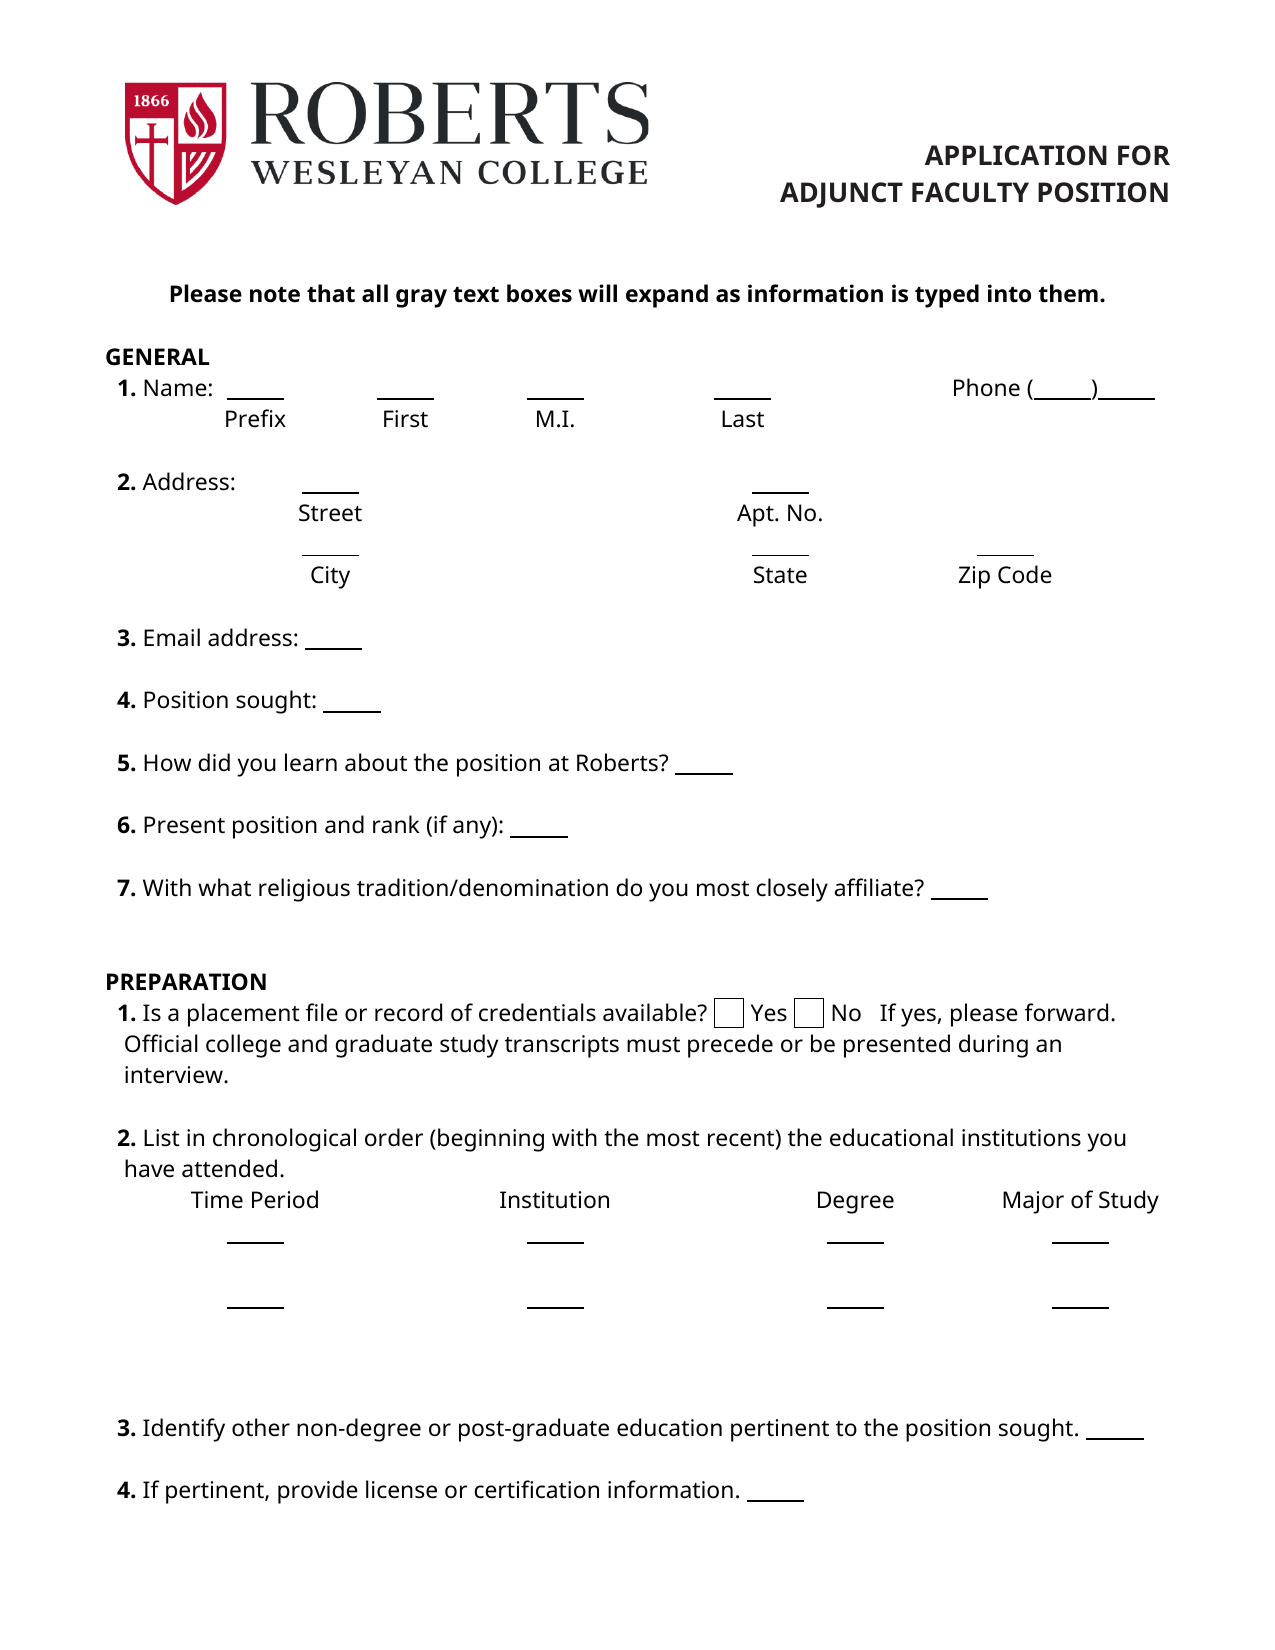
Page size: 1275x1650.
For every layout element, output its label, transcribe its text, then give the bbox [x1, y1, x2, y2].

text GENERAL [105, 341, 1170, 372]
text 6. Present position and rank (if any): [105, 809, 1170, 841]
text 4. Position sought: [105, 684, 1170, 716]
text 1. Name: Phone ( ) [105, 372, 1170, 403]
text Street Apt. No. [105, 497, 1170, 528]
text 3. Email address: [105, 622, 1170, 653]
text 7. With what religious tradition/denomination do you most closely affiliate? [105, 872, 1170, 903]
text City State Zip Code [105, 559, 1170, 591]
text 2. Address: [105, 466, 1170, 497]
text 5. How did you learn about the position at Roberts? [105, 747, 1170, 778]
text Prefix First M.I. Last [105, 403, 1170, 434]
text ADJUNCT FACULTY POSITION [105, 173, 1170, 210]
text Please note that all gray text boxes will expand as information is typed into them. [105, 278, 1170, 309]
text Time Period Institution Degree Major of Study [105, 1184, 1170, 1216]
text 2. List in chronological order (beginning with the most recent) the educational institutions you have attended. [105, 1122, 1170, 1184]
text 3. Identify other non-degree or post-graduate education pertinent to the position sought. [105, 1412, 1170, 1443]
picture [125, 82, 649, 136]
text 1. Is a placement file or record of credentials available? Yes No If yes, please forward. Official college and graduate study transcripts must precede or be presented during an interview. [105, 997, 1170, 1091]
text 4. If pertinent, provide license or certification information. [105, 1474, 1170, 1505]
text APPLICATION FOR [105, 136, 1170, 173]
text PREPARATION [105, 966, 1170, 997]
